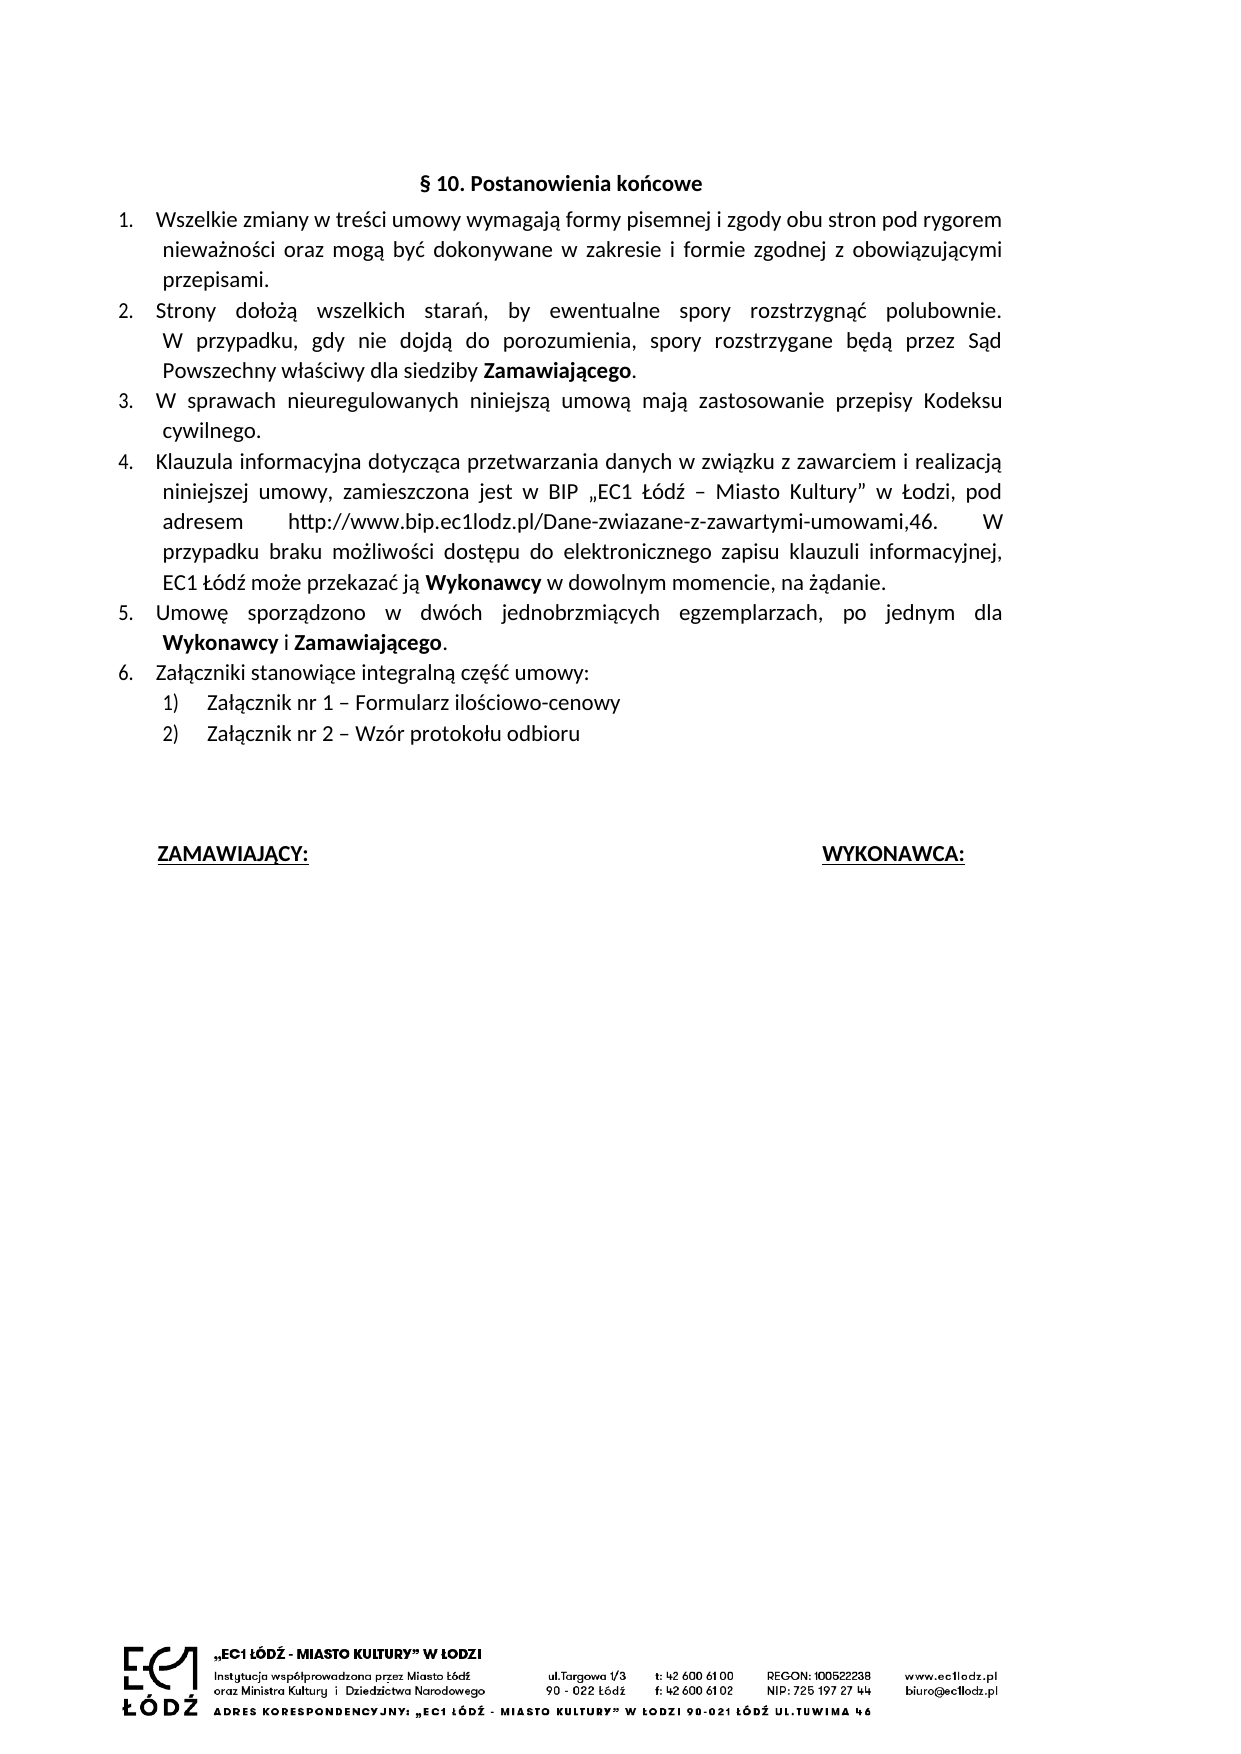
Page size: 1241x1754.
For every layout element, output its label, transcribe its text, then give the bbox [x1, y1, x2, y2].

list ZAMAWIAJĄCY: WYKONAWCA: [118, 839, 1004, 868]
list Klauzula informacyjna dotycząca przetwarzania danych w związku z zawarciem i realizacją niniejszej umowy, zamieszczona jest w BIP „EC1 Łódź – Miasto Kultury” w Łodzi, pod adresem http://www.bip.ec1lodz.pl/Dane-zwiazane-z-zawartymi-umowami,46. W przypadku braku możliwości dostępu do elektronicznego zapisu klauzuli informacyjnej, EC1 Łódź może przekazać ją Wykonawcy w dowolnym momencie, na żądanie. [118, 447, 1004, 596]
list Umowę sporządzono w dwóch jednobrzmiących egzemplarzach, po jednym dla Wykonawcy i Zamawiającego. [118, 598, 1004, 656]
text § 10. Postanowienia końcowe [118, 169, 1004, 197]
list Strony dołożą wszelkich starań, by ewentualne spory rozstrzygnąć polubownie. W przypadku, gdy nie dojdą do porozumienia, spory rozstrzygane będą przez Sąd Powszechny właściwy dla siedziby Zamawiającego. [118, 296, 1004, 384]
list Załącznik nr 2 – Wzór protokołu odbioru [162, 719, 1004, 747]
list Wszelkie zmiany w treści umowy wymagają formy pisemnej i zgody obu stron pod rygorem nieważności oraz mogą być dokonywane w zakresie i formie zgodnej z obowiązującymi przepisami. [118, 205, 1004, 294]
list W sprawach nieuregulowanych niniejszą umową mają zastosowanie przepisy Kodeksu cywilnego. [118, 386, 1004, 445]
list Załączniki stanowiące integralną część umowy: [118, 658, 1004, 686]
picture [118, 1633, 1004, 1732]
list Załącznik nr 1 – Formularz ilościowo-cenowy [162, 688, 1004, 717]
